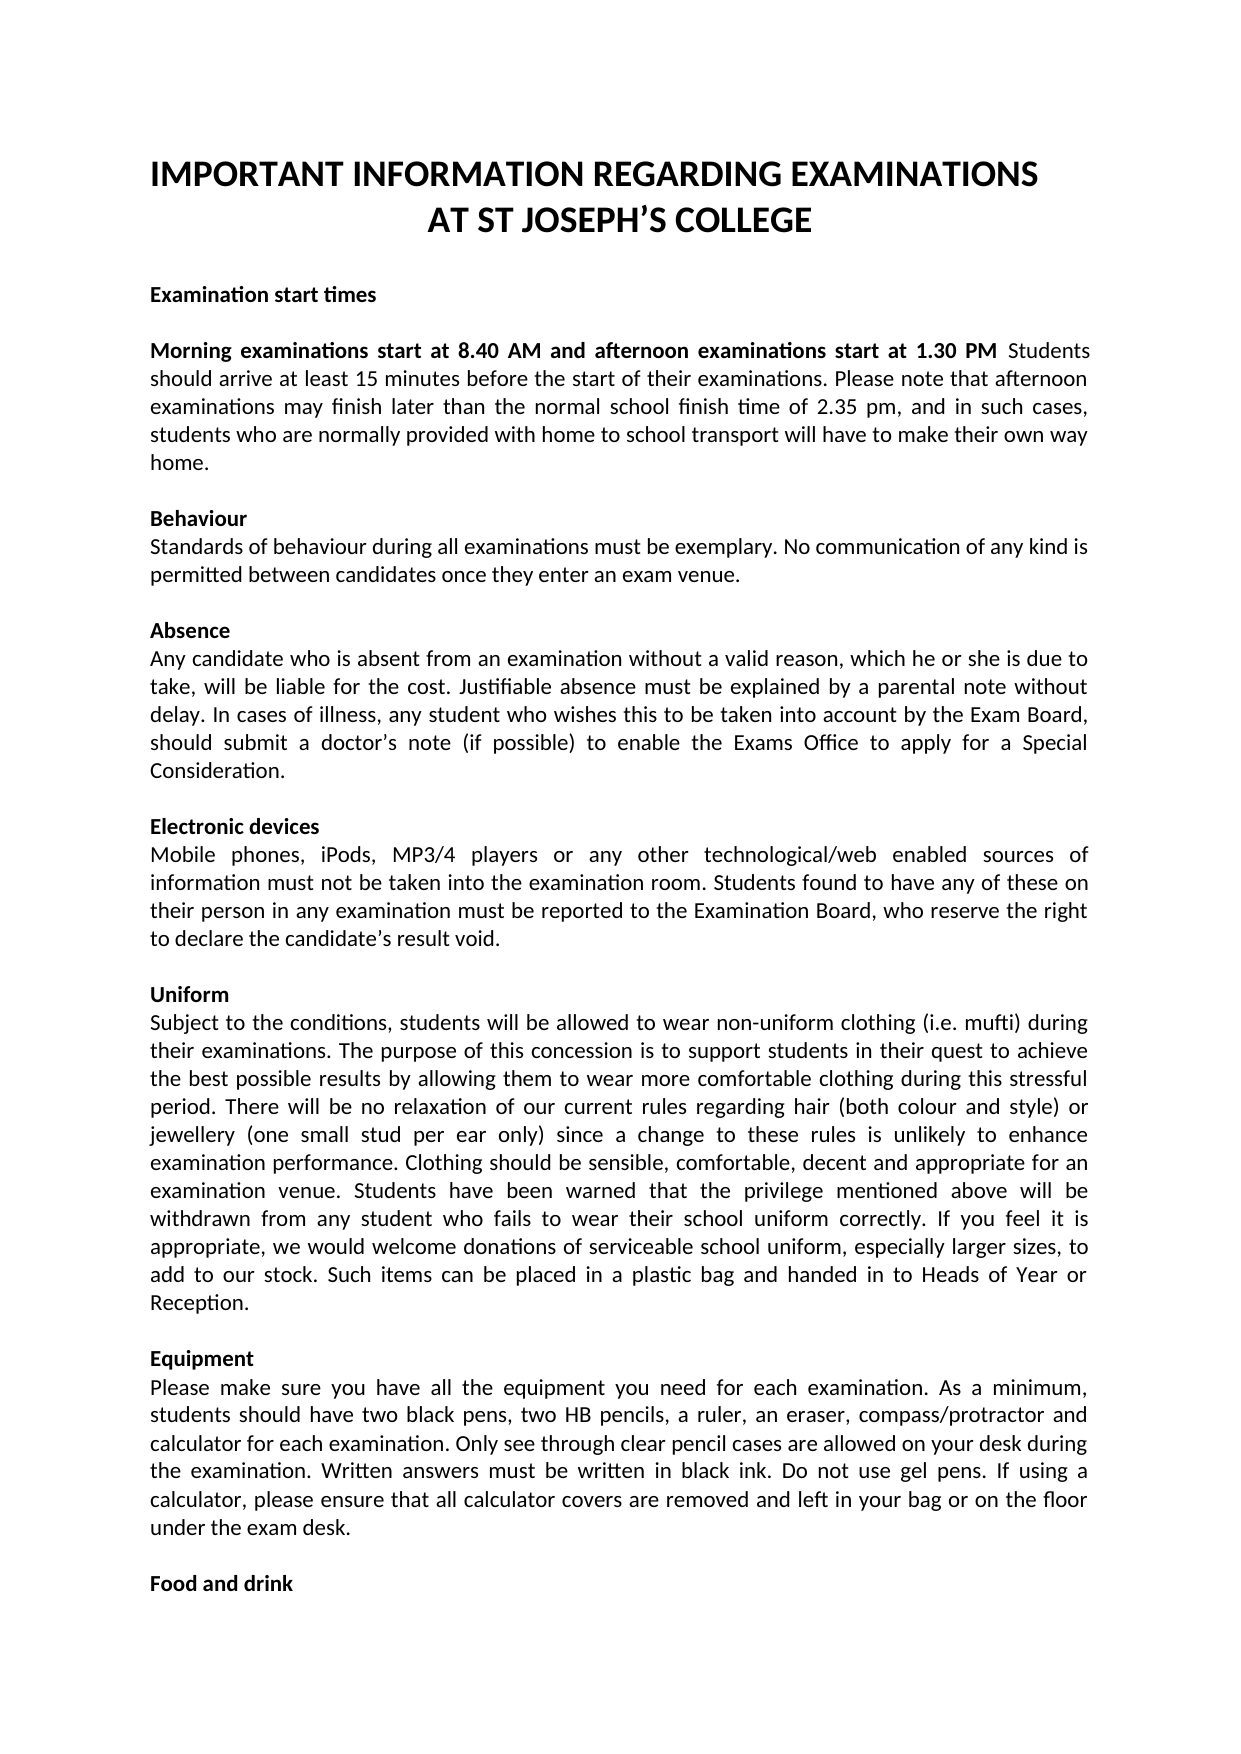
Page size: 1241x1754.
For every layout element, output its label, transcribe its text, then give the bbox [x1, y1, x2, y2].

text Behaviour [150, 504, 1090, 532]
text Please make sure you have all the equipment you need for each examination. As a minimum, students should have two black pens, two HB pencils, a ruler, an eraser, compass/protractor and calculator for each examination. Only see through clear pencil cases are allowed on your desk during the examination. Written answers must be written in black ink. Do not use gel pens. If using a calculator, please ensure that all calculator covers are removed and left in your bag or on the floor under the exam desk. [150, 1373, 1090, 1541]
text Uniform [150, 980, 1090, 1008]
text Electronic devices [150, 812, 1090, 840]
text Subject to the conditions, students will be allowed to wear non-uniform clothing (i.e. mufti) during their examinations. The purpose of this concession is to support students in their quest to achieve the best possible results by allowing them to wear more comfortable clothing during this stressful period. There will be no relaxation of our current rules regarding hair (both colour and style) or jewellery (one small stud per ear only) since a change to these rules is unlikely to enhance examination performance. Clothing should be sensible, comfortable, decent and appropriate for an examination venue. Students have been warned that the privilege mentioned above will be withdrawn from any student who fails to wear their school uniform correctly. If you feel it is appropriate, we would welcome donations of serviceable school uniform, especially larger sizes, to add to our stock. Such items can be placed in a plastic bag and handed in to Heads of Year or Reception. [150, 1008, 1090, 1317]
text Absence [150, 616, 1090, 644]
text Standards of behaviour during all examinations must be exemplary. No communication of any kind is permitted between candidates once they enter an exam venue. [150, 532, 1090, 588]
text Any candidate who is absent from an examination without a valid reason, which he or she is due to take, will be liable for the cost. Justifiable absence must be explained by a parental note without delay. In cases of illness, any student who wishes this to be taken into account by the Exam Board, should submit a doctor’s note (if possible) to enable the Exams Office to apply for a Special Consideration. [150, 644, 1090, 784]
text Examination start times [150, 280, 1090, 308]
text Food and drink [150, 1569, 1090, 1597]
text Mobile phones, iPods, MP3/4 players or any other technological/web enabled sources of information must not be taken into the examination room. Students found to have any of these on their person in any examination must be reported to the Examination Board, who reserve the right to declare the candidate’s result void. [150, 840, 1090, 952]
text AT ST JOSEPH’S COLLEGE [150, 196, 1090, 242]
text IMPORTANT INFORMATION REGARDING EXAMINATIONS [150, 150, 1090, 196]
text Morning examinations start at 8.40 AM and afternoon examinations start at 1.30 PM Students should arrive at least 15 minutes before the start of their examinations. Please note that afternoon examinations may finish later than the normal school finish time of 2.35 pm, and in such cases, students who are normally provided with home to school transport will have to make their own way home. [150, 336, 1090, 476]
text Equipment [150, 1344, 1090, 1373]
